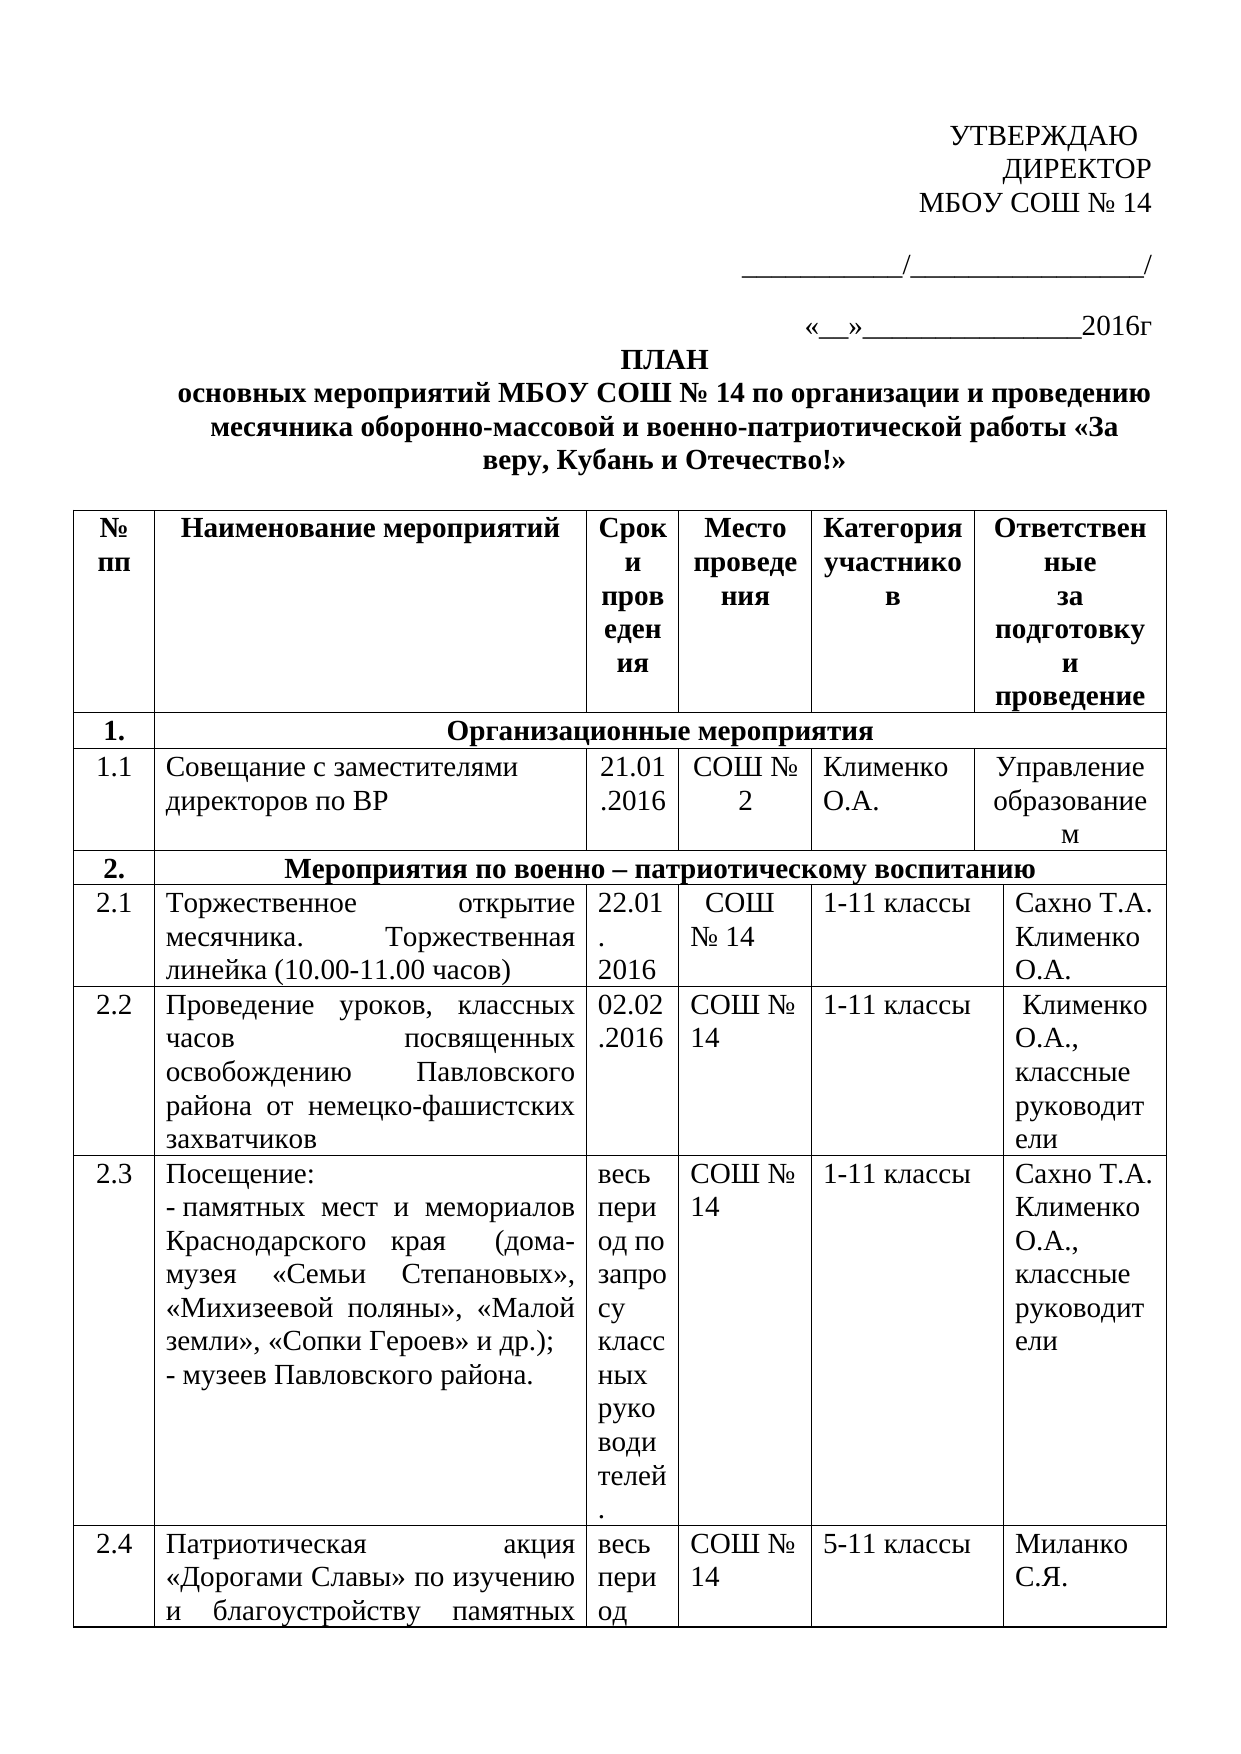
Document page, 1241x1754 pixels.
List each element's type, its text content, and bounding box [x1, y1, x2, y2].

table_cell 2.3 [74, 1156, 154, 1525]
table_header № пп [74, 511, 154, 712]
table_cell СОШ № 14 [679, 1156, 811, 1525]
table_cell 1. [74, 713, 154, 748]
table_cell 21.01.2016 [587, 749, 678, 850]
table_cell весь период [587, 1526, 678, 1626]
table_cell 5-11 классы [812, 1526, 1003, 1626]
text «__»_______________2016г [215, 308, 1152, 342]
table_header Категория участников [812, 511, 974, 712]
table_cell Управление образованием [975, 749, 1166, 850]
table_cell 2.2 [74, 987, 154, 1155]
table_cell 2. [74, 851, 154, 884]
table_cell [155, 1526, 586, 1626]
text Утверждаю [177, 118, 1152, 152]
table_cell Организационные мероприятия [155, 713, 1166, 748]
table_header Место проведения [679, 511, 811, 712]
table_cell 2.1 [74, 885, 154, 986]
table_header Ответственные за подготовку и проведение [975, 511, 1166, 712]
table_cell Сахно Т.А. Клименко О.А. [1004, 885, 1166, 986]
text План [177, 342, 1152, 375]
table_header Сроки проведения [587, 511, 678, 712]
text месячника оборонно-массовой и военно-патриотической работы «За веру, Кубань и Отечество!» [177, 409, 1152, 476]
text ___________/________________/ [177, 219, 1152, 280]
table_cell 22.01. 2016 [587, 885, 678, 986]
text основных мероприятий МБОУ СОШ № 14 по организации и проведению [177, 375, 1152, 409]
table_cell 1.1 [74, 749, 154, 850]
table_cell Торжественное открытие месячника. Торжественная линейка (10.00-11.00 часов) [155, 885, 586, 986]
text Директор МБОУ СОШ № 14 [177, 152, 1152, 219]
table_cell Мероприятия по военно – патриотическому воспитанию [155, 851, 1166, 884]
table_cell СОШ № 14 [679, 987, 811, 1155]
table_cell весь период по запросу классных руководителей. [587, 1156, 678, 1525]
table_cell Клименко О.А. [812, 749, 974, 850]
table_cell Посещение: - памятных мест и мемориалов Краснодарского края (дома-музея «Семьи Степановых», «Михизеевой поляны», «Малой земли», «Сопки Героев» и др.); - музеев Павловского района. [155, 1156, 586, 1525]
table_cell 1-11 классы [812, 987, 1003, 1155]
table_cell 1-11 классы [812, 885, 1003, 986]
table_cell СОШ № 14 [679, 885, 811, 986]
table_header Наименование мероприятий [155, 511, 586, 712]
table_cell СОШ № 2 [679, 749, 811, 850]
table_cell Совещание с заместителями директоров по ВР [155, 749, 586, 850]
table_cell СОШ № 14 [679, 1526, 811, 1626]
table_cell 1-11 классы [812, 1156, 1003, 1525]
table_cell Миланко С.Я. [1004, 1526, 1166, 1626]
table_cell Проведение уроков, классных часов посвященных освобождению Павловского района от немецко-фашистских захватчиков [155, 987, 586, 1155]
table_cell Сахно Т.А. Клименко О.А., классные руководители [1004, 1156, 1166, 1525]
table_cell Клименко О.А., классные руководители [1004, 987, 1166, 1155]
table_cell 2.4 [74, 1526, 154, 1626]
table_cell 02.02.2016 [587, 987, 678, 1155]
